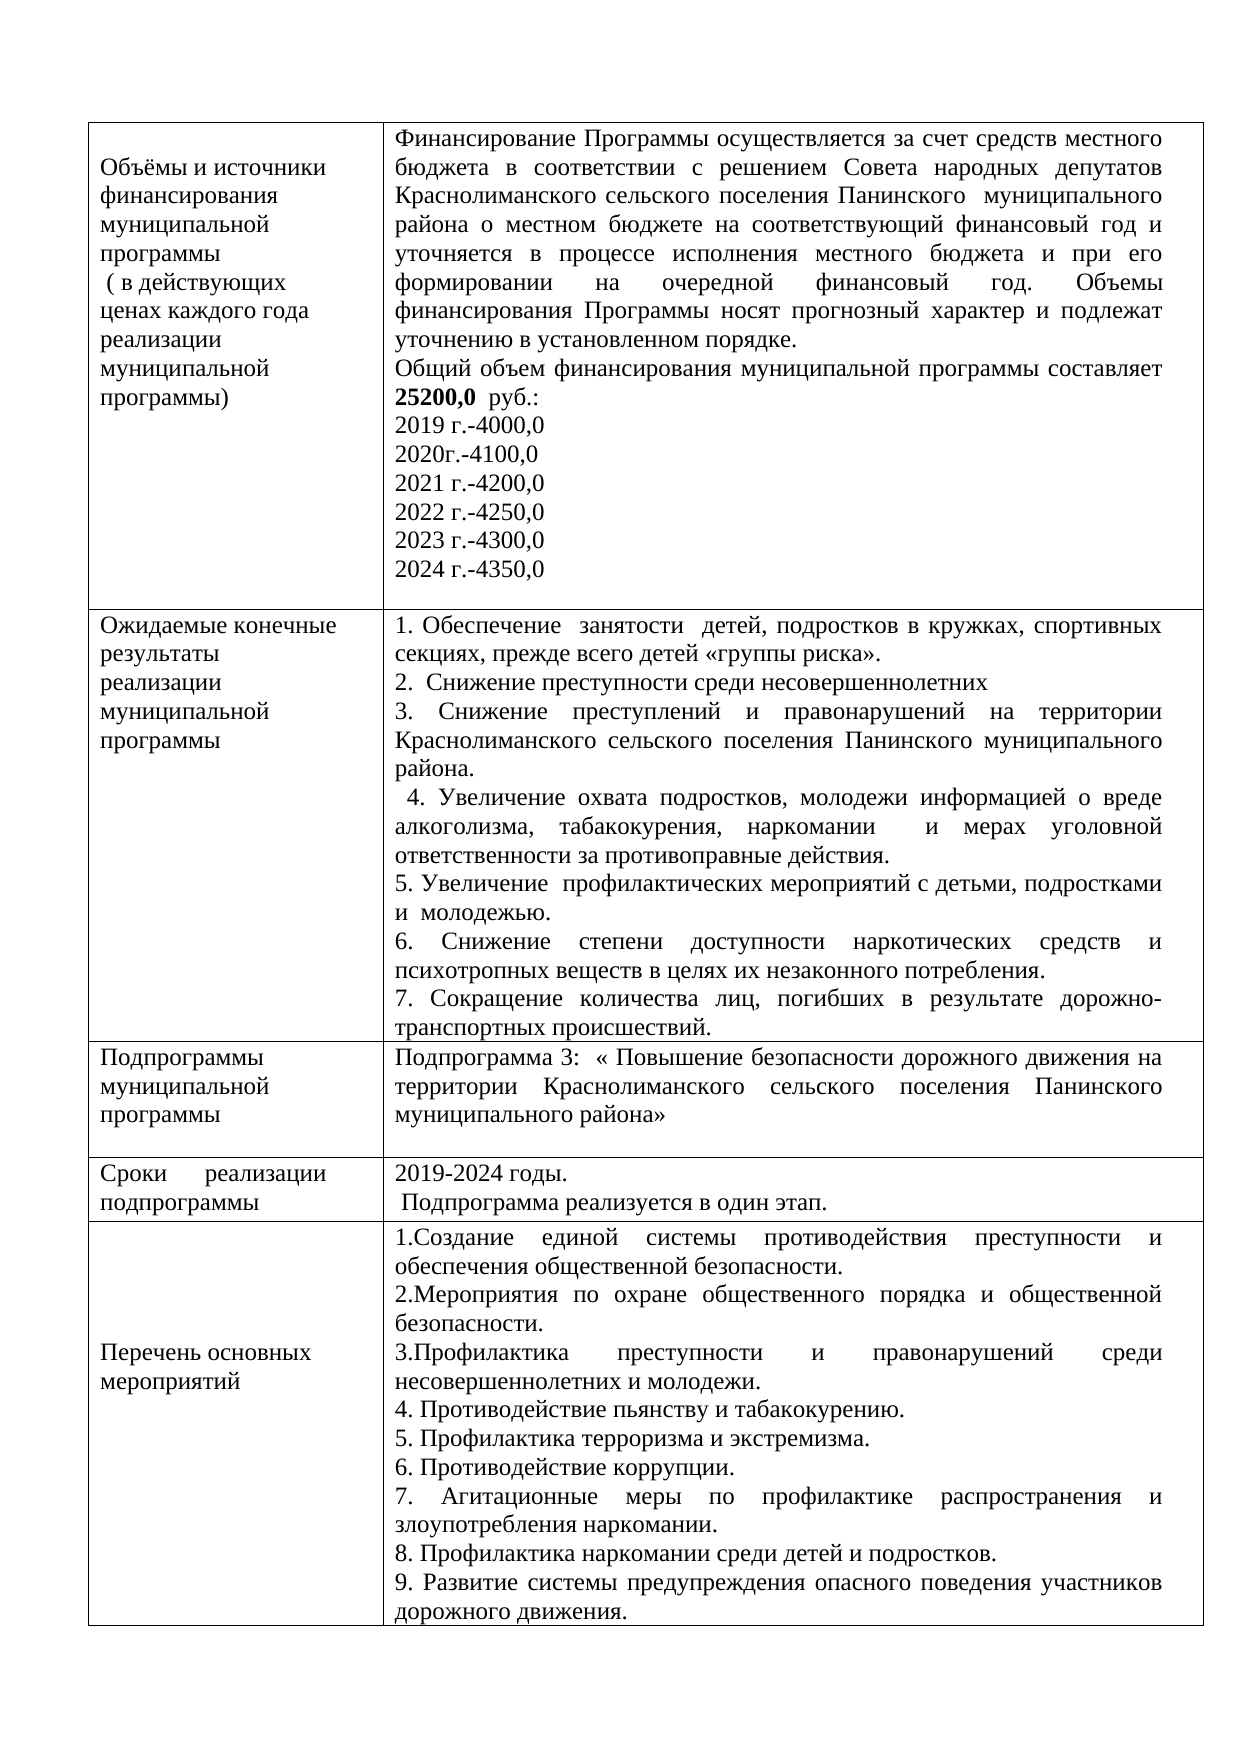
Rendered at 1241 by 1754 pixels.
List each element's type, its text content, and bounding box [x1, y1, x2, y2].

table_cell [384, 1222, 1203, 1624]
table_cell 1. Обеспечение занятости детей, подростков в кружках, спортивных секциях, прежде всего детей «группы риска». 2. Снижение преступности среди несовершеннолетних 3. Снижение преступлений и правонарушений на территории Краснолиманского сельского поселения Панинского муниципального района. 4. Увеличение охвата подростков, молодежи информацией о вреде алкоголизма, табакокурения, наркомании и мерах уголовной ответственности за противоправные действия. 5. Увеличение профилактических мероприятий с детьми, подростками и молодежью. 6. Снижение степени доступности наркотических средств и психотропных веществ в целях их незаконного потребления. 7. Сокращение количества лиц, погибших в результате дорожно-транспортных происшествий. [384, 610, 1203, 1041]
table_cell Подпрограмма 3: « Повышение безопасности дорожного движения на территории Краснолиманского сельского поселения Панинского муниципального района» [384, 1042, 1203, 1157]
table_cell Ожидаемые конечные результаты реализации муниципальной программы [89, 610, 383, 1041]
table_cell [89, 1222, 383, 1624]
table_cell Объёмы и источники финансирования муниципальной программы ( в действующих ценах каждого года реализации муниципальной программы) [89, 123, 383, 609]
table_cell 2019-2024 годы. Подпрограмма реализуется в один этап. [384, 1158, 1203, 1221]
table_cell Финансирование Программы осуществляется за счет средств местного бюджета в соответствии с решением Совета народных депутатов Краснолиманского сельского поселения Панинского муниципального района о местном бюджете на соответствующий финансовый год и уточняется в процессе исполнения местного бюджета и при его формировании на очередной финансовый год. Объемы финансирования Программы носят прогнозный характер и подлежат уточнению в установленном порядке. Общий объем финансирования муниципальной программы составляет 25200,0 руб.: 2019 г.-4000,0 2020г.-4100,0 2021 г.-4200,0 2022 г.-4250,0 2023 г.-4300,0 2024 г.-4350,0 [384, 123, 1203, 609]
table_cell Сроки реализации подпрограммы [89, 1158, 383, 1221]
table_cell Подпрограммы муниципальной программы [89, 1042, 383, 1157]
